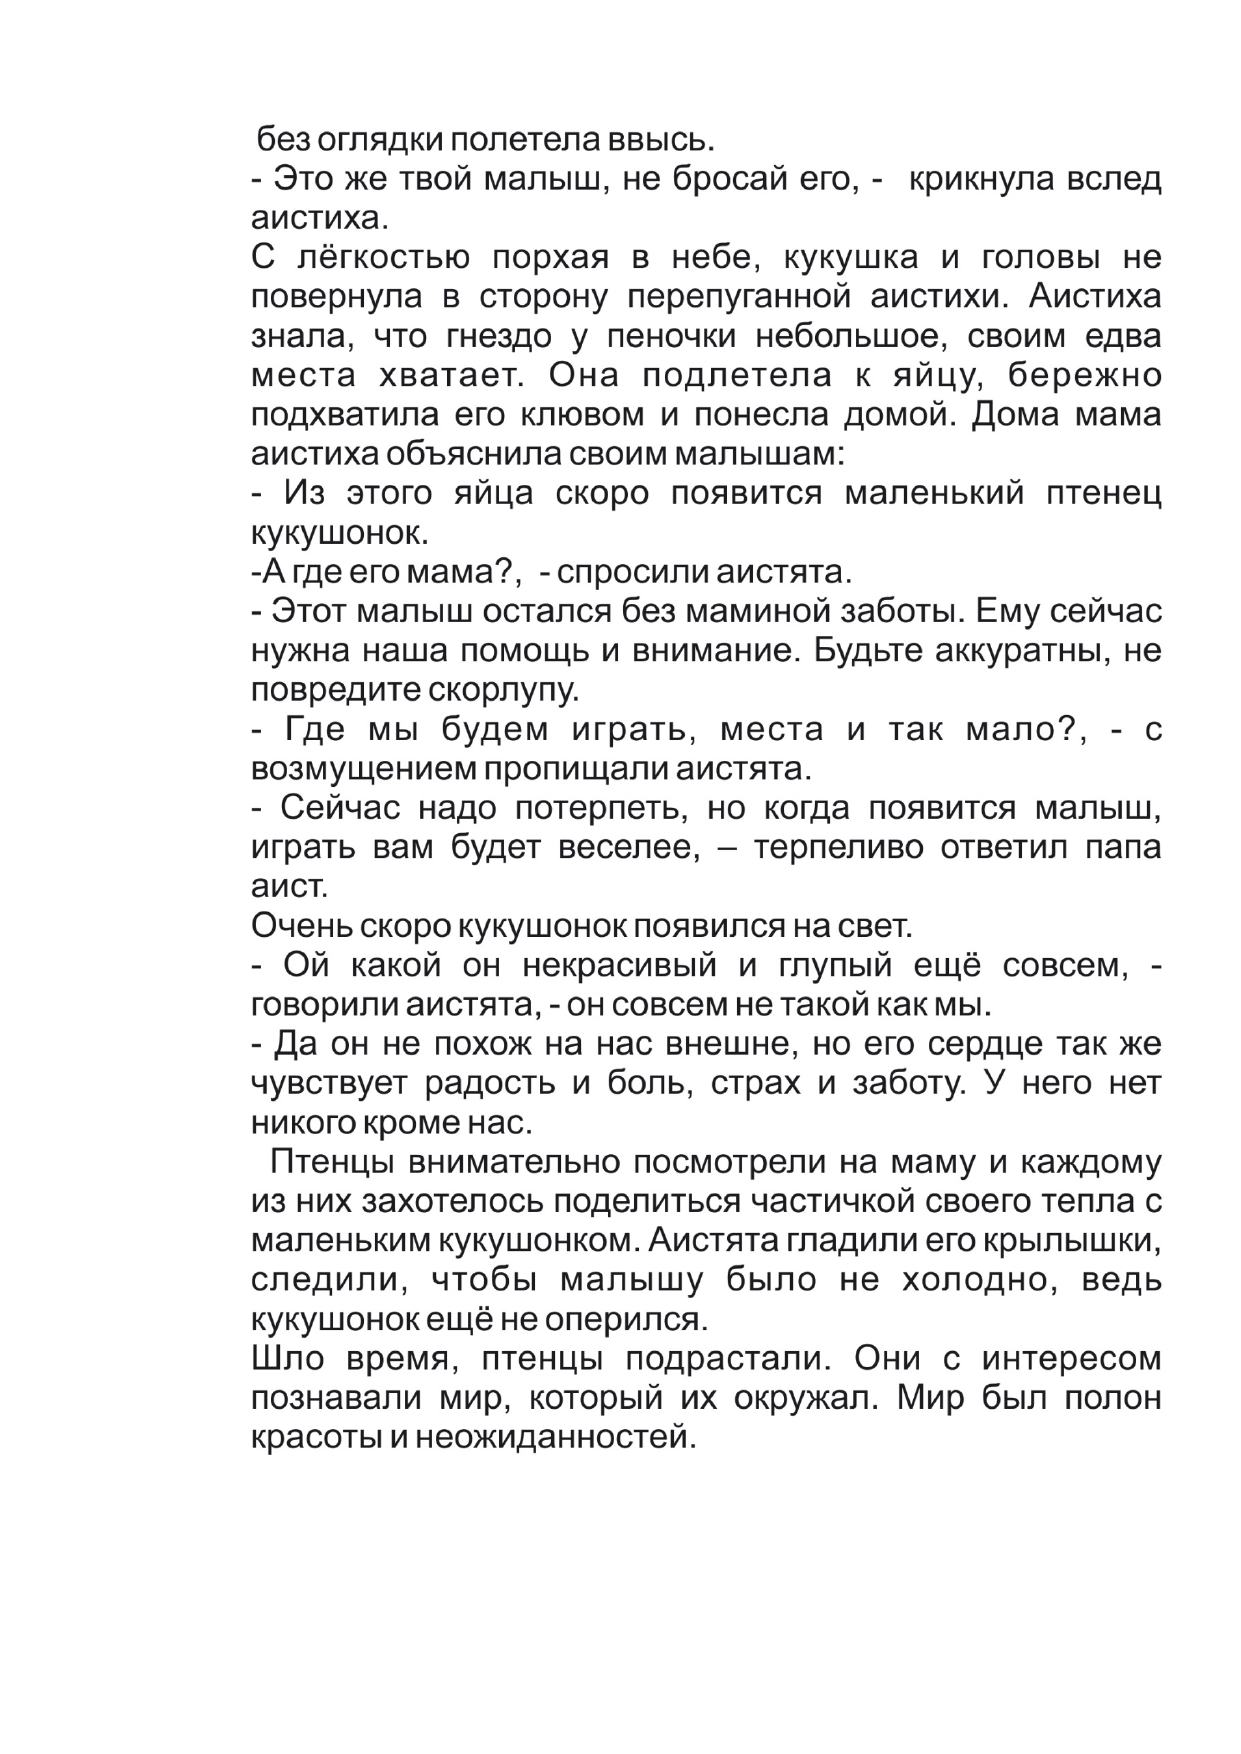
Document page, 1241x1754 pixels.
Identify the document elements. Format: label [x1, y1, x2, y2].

picture [251, 118, 1172, 1465]
